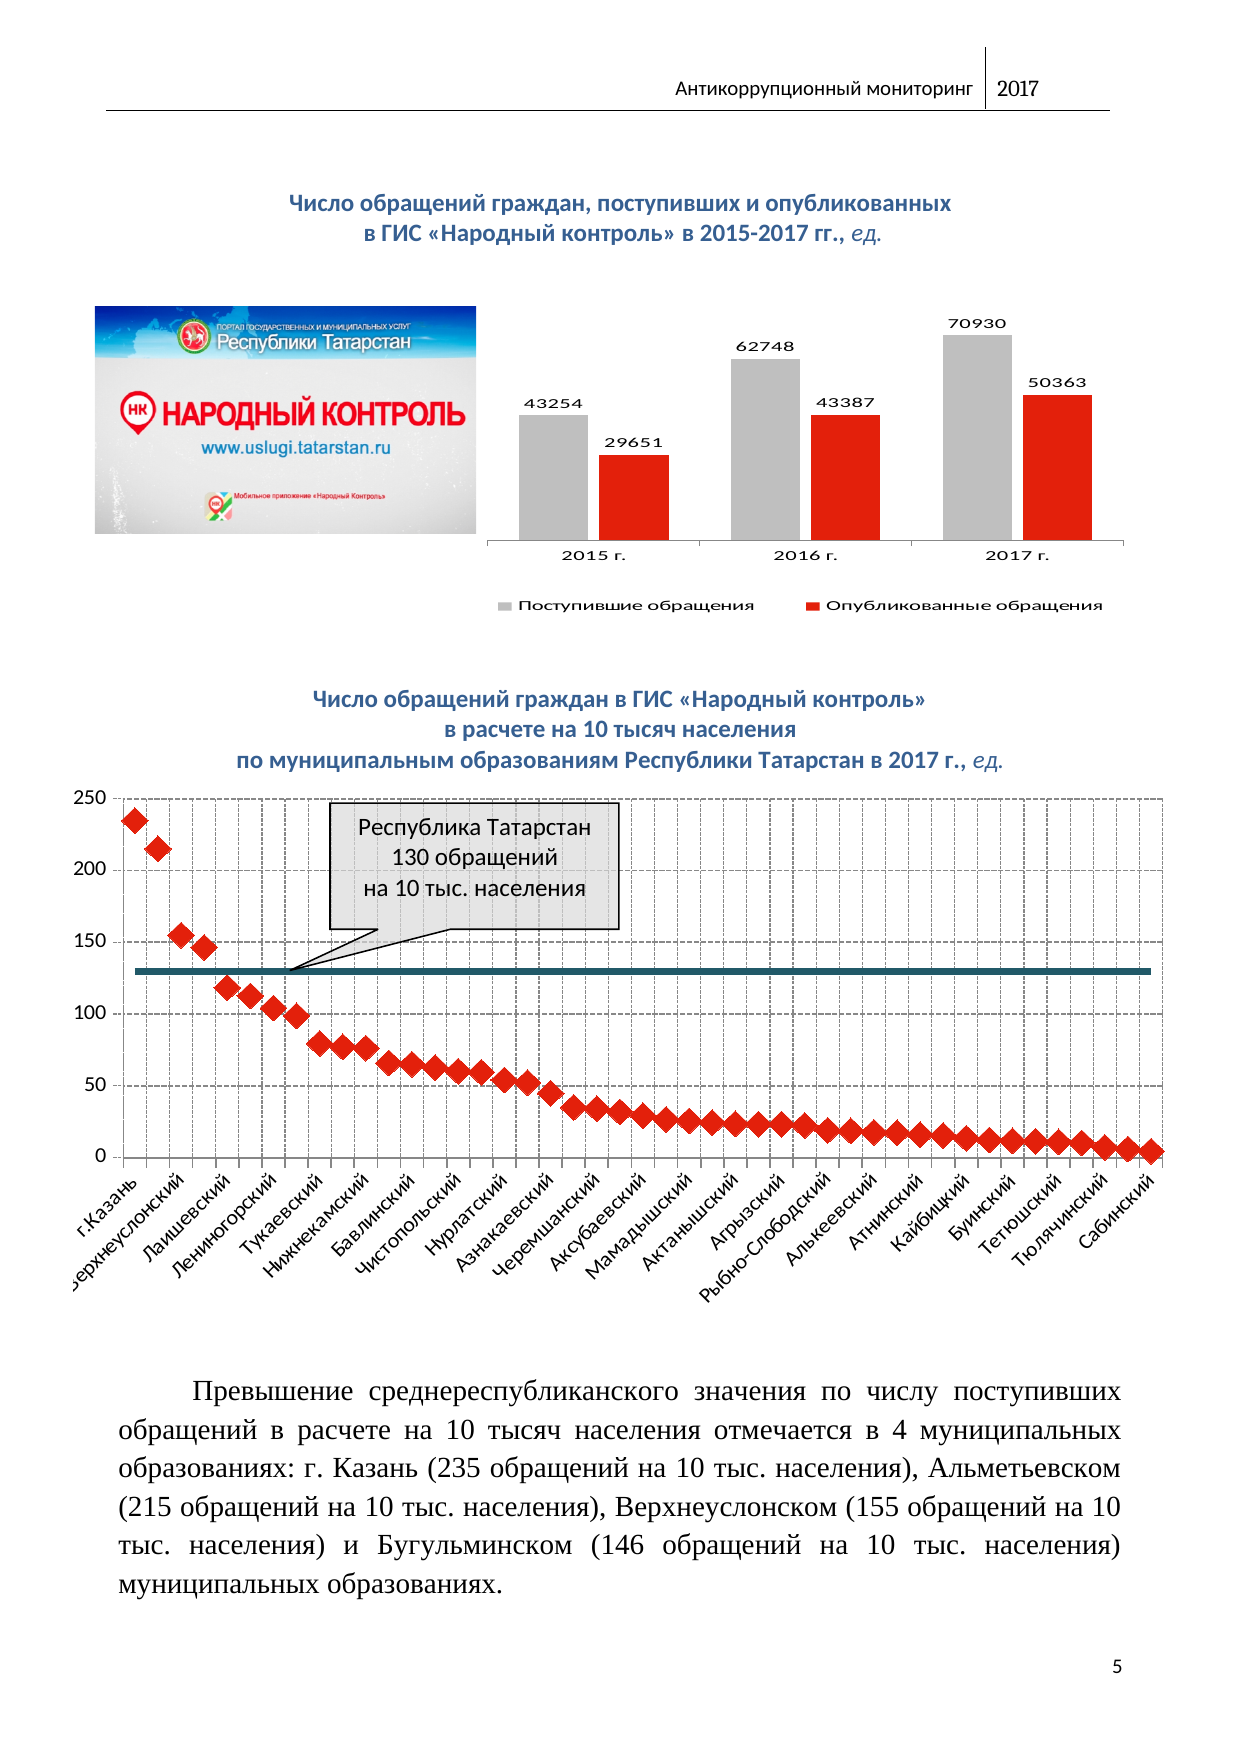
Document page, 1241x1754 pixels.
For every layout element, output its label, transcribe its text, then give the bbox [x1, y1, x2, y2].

list в ГИС «Народный контроль» в 2015-2017 гг., ед. [118, 217, 1122, 248]
list Число обращений граждан, поступивших и опубликованных [118, 187, 1122, 217]
list Превышение среднереспубликанского значения по числу поступивших обращений в расчете на 10 тысяч населения отмечается в 4 муниципальных образованиях: г. Казань (235 обращений на 10 тыс. населения), Альметьевском (215 обращений на 10 тыс. населения), Верхнеуслонском (155 обращений на 10 тыс. населения) и Бугульминском (146 обращений на 10 тыс. населения) муниципальных образованиях. [118, 1374, 1122, 1599]
list по муниципальным образованиям Республики Татарстан в 2017 г., ед. [118, 744, 1122, 774]
list в расчете на 10 тысяч населения [118, 714, 1122, 744]
picture [94, 306, 477, 534]
list Число обращений граждан в ГИС «Народный контроль» [118, 683, 1122, 714]
